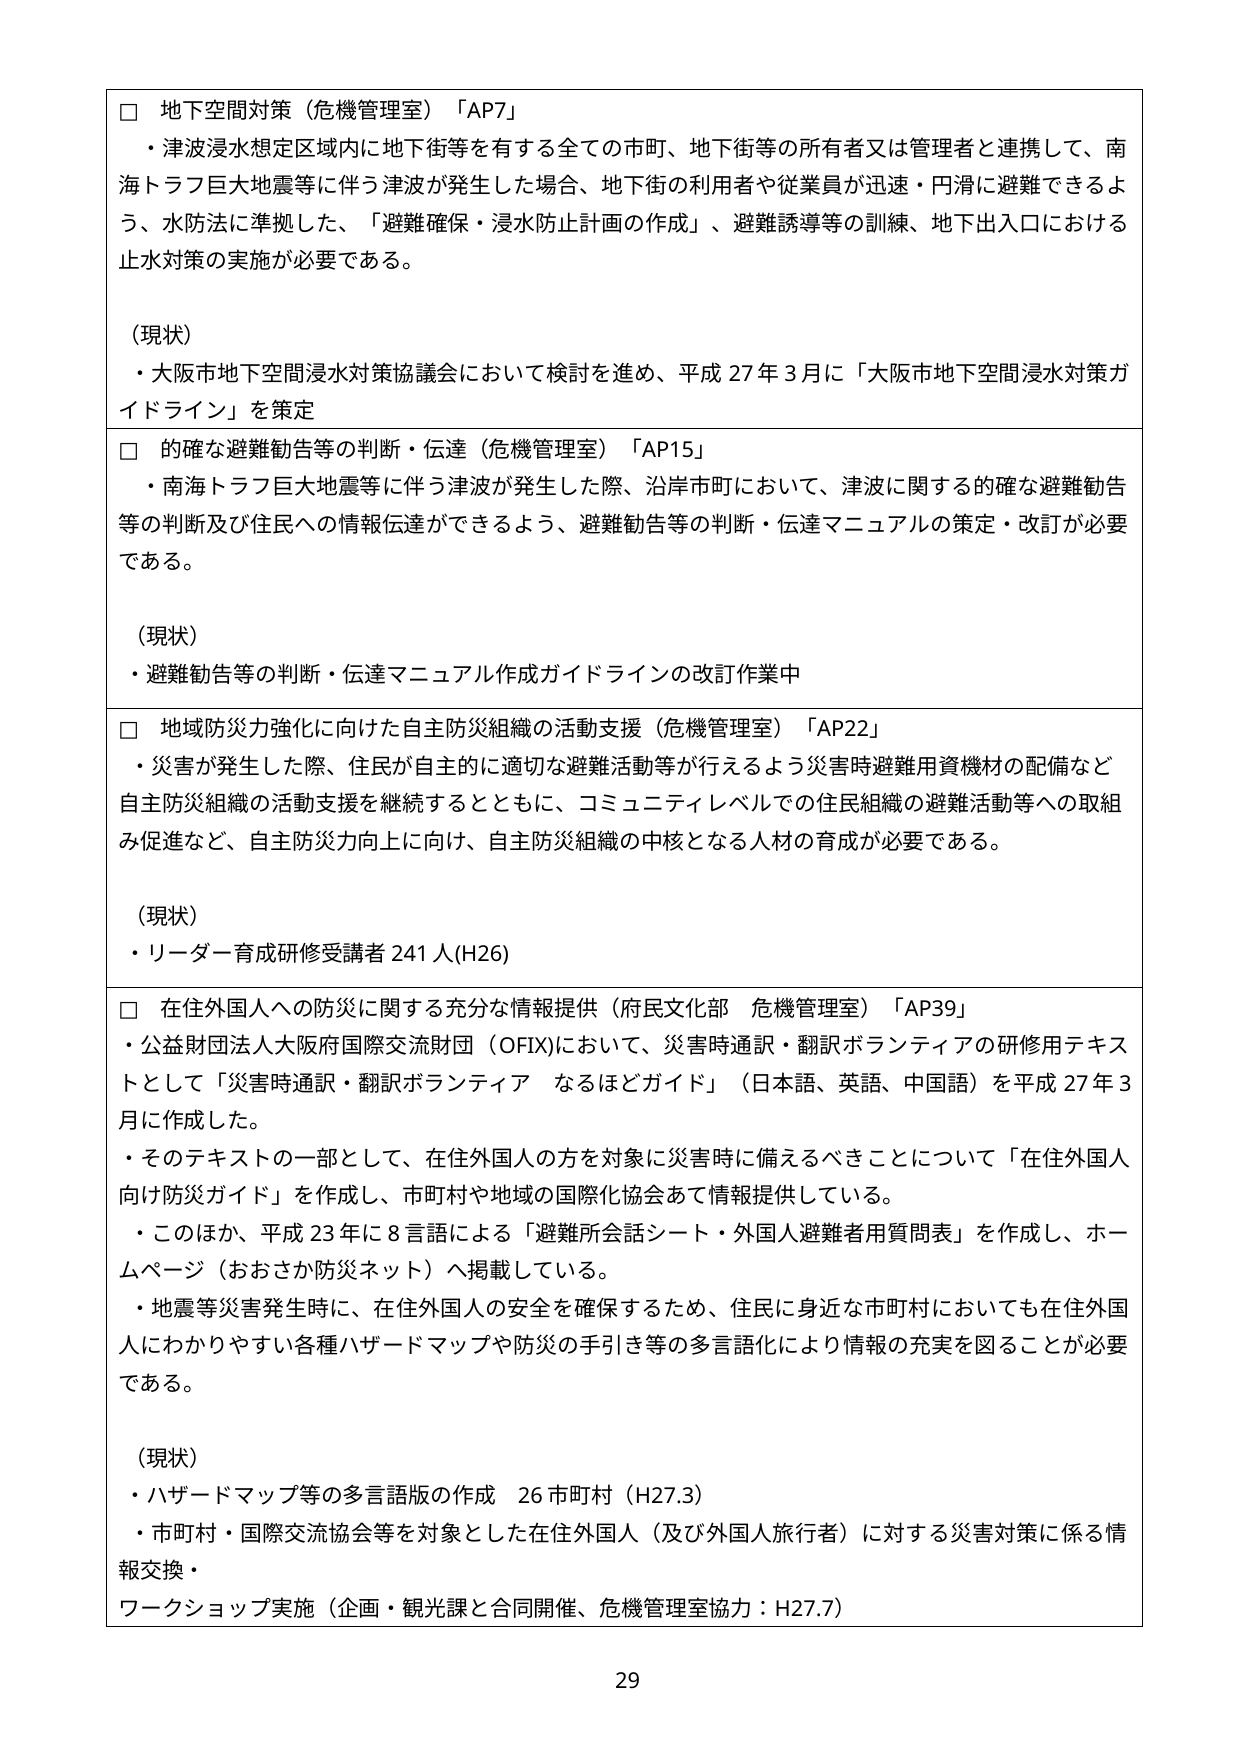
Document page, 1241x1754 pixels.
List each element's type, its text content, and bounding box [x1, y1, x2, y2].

table_cell □ 的確な避難勧告等の判断・伝達（危機管理室）「AP15」 ・南海トラフ巨大地震等に伴う津波が発生した際、沿岸市町において、津波に関する的確な避難勧告等の判断及び住民への情報伝達ができるよう、避難勧告等の判断・伝達マニュアルの策定・改訂が必要である。 （現状） ・避難勧告等の判断・伝達マニュアル作成ガイドラインの改訂作業中 [107, 429, 1142, 707]
table_cell □ 地下空間対策（危機管理室）「AP7」 ・津波浸水想定区域内に地下街等を有する全ての市町、地下街等の所有者又は管理者と連携して、南海トラフ巨大地震等に伴う津波が発生した場合、地下街の利用者や従業員が迅速・円滑に避難できるよう、水防法に準拠した、「避難確保・浸水防止計画の作成」、避難誘導等の訓練、地下出入口における止水対策の実施が必要である。 （現状） ・大阪市地下空間浸水対策協議会において検討を進め、平成27年3月に「大阪市地下空間浸水対策ガイドライン」を策定 [107, 90, 1142, 428]
table_cell □ 地域防災力強化に向けた自主防災組織の活動支援（危機管理室）「AP22」 ・災害が発生した際、住民が自主的に適切な避難活動等が行えるよう災害時避難用資機材の配備など自主防災組織の活動支援を継続するとともに、コミュニティレベルでの住民組織の避難活動等への取組み促進など、自主防災力向上に向け、自主防災組織の中核となる人材の育成が必要である。 （現状） ・リーダー育成研修受講者241人(H26) [107, 709, 1142, 987]
table_cell □ 在住外国人への防災に関する充分な情報提供（府民文化部 危機管理室）「AP39」 ・公益財団法人大阪府国際交流財団（OFIX)において、災害時通訳・翻訳ボランティアの研修用テキストとして「災害時通訳・翻訳ボランティア なるほどガイド」（日本語、英語、中国語）を平成27年3月に作成した。 ・そのテキストの一部として、在住外国人の方を対象に災害時に備えるべきことについて「在住外国人向け防災ガイド」を作成し、市町村や地域の国際化協会あて情報提供している。 ・このほか、平成23年に8言語による「避難所会話シート・外国人避難者用質問表」を作成し、ホームページ（おおさか防災ネット）へ掲載している。 ・地震等災害発生時に、在住外国人の安全を確保するため、住民に身近な市町村においても在住外国人にわかりやすい各種ハザードマップや防災の手引き等の多言語化により情報の充実を図ることが必要である。 （現状） ・ハザードマップ等の多言語版の作成 26市町村（H27.3） ・市町村・国際交流協会等を対象とした在住外国人（及び外国人旅行者）に対する災害対策に係る情報交換・ ワークショップ実施（企画・観光課と合同開催、危機管理室協力：H27.7） [107, 988, 1142, 1626]
